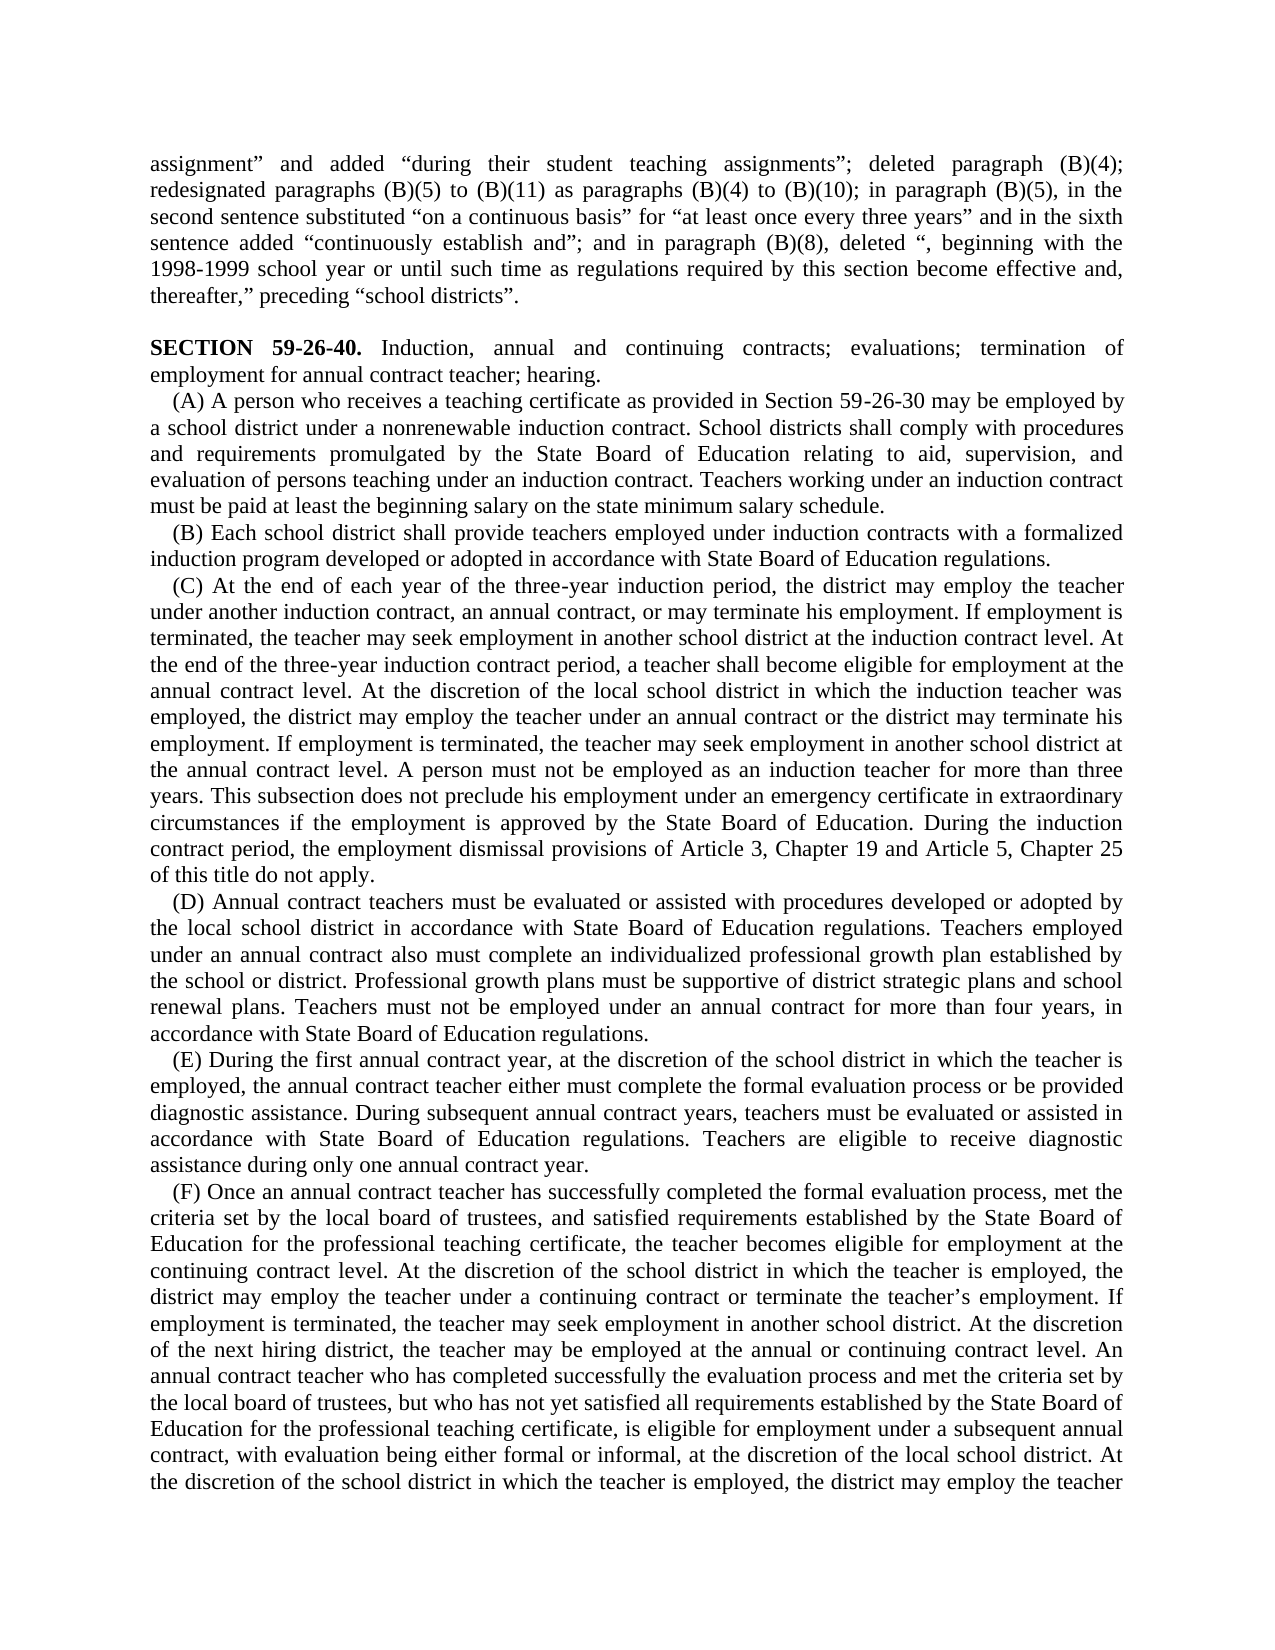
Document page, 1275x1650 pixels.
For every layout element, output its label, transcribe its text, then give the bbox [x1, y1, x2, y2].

text (A) A person who receives a teaching certificate as provided in Section 59-26-30 may be employed by a school district under a nonrenewable induction contract. School districts shall comply with procedures and requirements promulgated by the State Board of Education relating to aid, supervision, and evaluation of persons teaching under an induction contract. Teachers working under an induction contract must be paid at least the beginning salary on the state minimum salary schedule. [150, 387, 1125, 519]
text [150, 1178, 1125, 1494]
text (C) At the end of each year of the three-year induction period, the district may employ the teacher under another induction contract, an annual contract, or may terminate his employment. If employment is terminated, the teacher may seek employment in another school district at the induction contract level. At the end of the three-year induction contract period, a teacher shall become eligible for employment at the annual contract level. At the discretion of the local school district in which the induction teacher was employed, the district may employ the teacher under an annual contract or the district may terminate his employment. If employment is terminated, the teacher may seek employment in another school district at the annual contract level. A person must not be employed as an induction teacher for more than three years. This subsection does not preclude his employment under an emergency certificate in extraordinary circumstances if the employment is approved by the State Board of Education. During the induction contract period, the employment dismissal provisions of Article 3, Chapter 19 and Article 5, Chapter 25 of this title do not apply. [150, 572, 1125, 888]
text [150, 150, 1125, 308]
text (E) During the first annual contract year, at the discretion of the school district in which the teacher is employed, the annual contract teacher either must complete the formal evaluation process or be provided diagnostic assistance. During subsequent annual contract years, teachers must be evaluated or assisted in accordance with State Board of Education regulations. Teachers are eligible to receive diagnostic assistance during only one annual contract year. [150, 1046, 1125, 1178]
text SECTION 59-26-40. Induction, annual and continuing contracts; evaluations; termination of employment for annual contract teacher; hearing. [150, 334, 1125, 387]
text (B) Each school district shall provide teachers employed under induction contracts with a formalized induction program developed or adopted in accordance with State Board of Education regulations. [150, 519, 1125, 572]
text (D) Annual contract teachers must be evaluated or assisted with procedures developed or adopted by the local school district in accordance with State Board of Education regulations. Teachers employed under an annual contract also must complete an individualized professional growth plan established by the school or district. Professional growth plans must be supportive of district strategic plans and school renewal plans. Teachers must not be employed under an annual contract for more than four years, in accordance with State Board of Education regulations. [150, 888, 1125, 1046]
